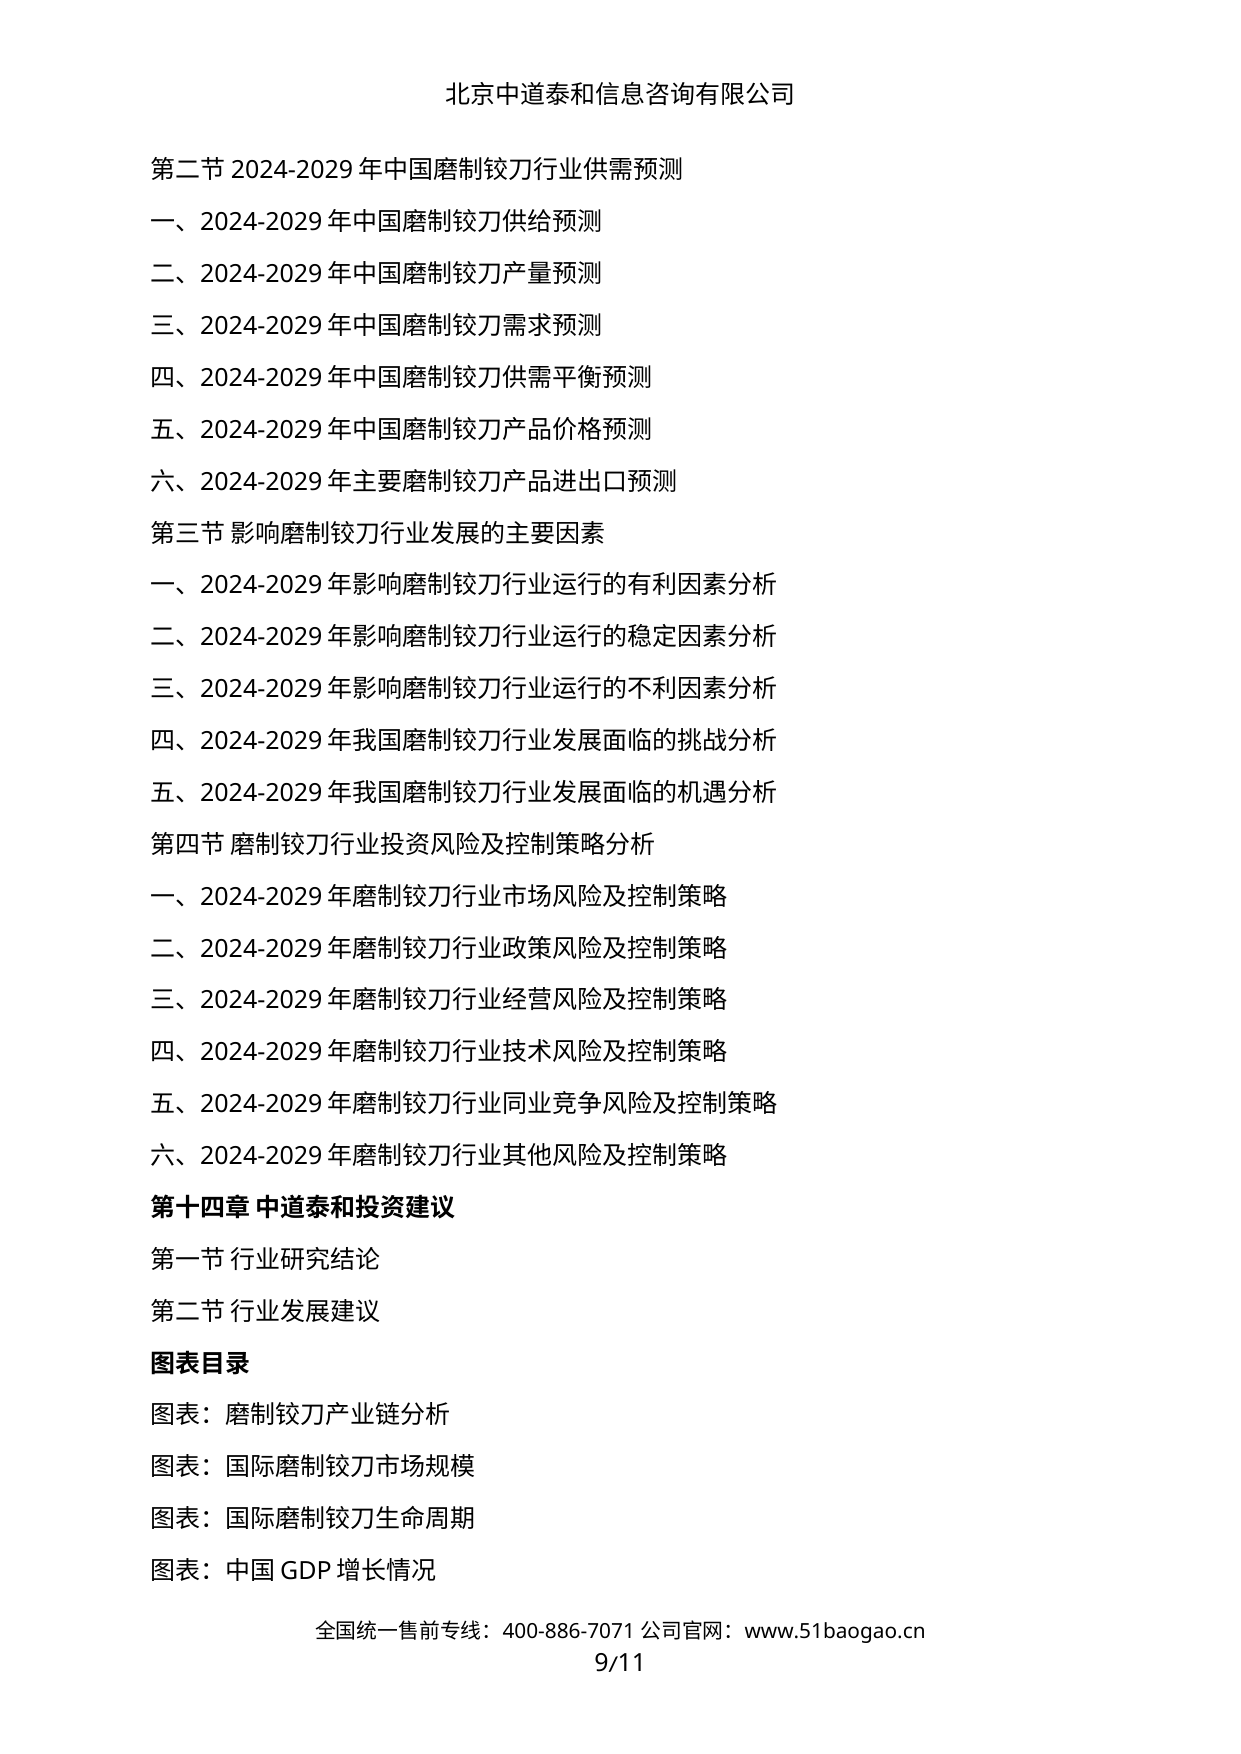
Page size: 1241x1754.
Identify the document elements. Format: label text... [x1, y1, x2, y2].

text 四、2024-2029年我国磨制铰刀行业发展面临的挑战分析 [150, 721, 1090, 757]
text 四、2024-2029年磨制铰刀行业技术风险及控制策略 [150, 1032, 1090, 1068]
text 六、2024-2029年磨制铰刀行业其他风险及控制策略 [150, 1136, 1090, 1172]
text 三、2024-2029年中国磨制铰刀需求预测 [150, 306, 1090, 342]
text 一、2024-2029年磨制铰刀行业市场风险及控制策略 [150, 876, 1090, 912]
text 一、2024-2029年中国磨制铰刀供给预测 [150, 202, 1090, 238]
text 图表：磨制铰刀产业链分析 [150, 1395, 1090, 1431]
text 六、2024-2029年主要磨制铰刀产品进出口预测 [150, 461, 1090, 497]
text 第二节 2024-2029年中国磨制铰刀行业供需预测 [150, 150, 1090, 186]
text 三、2024-2029年磨制铰刀行业经营风险及控制策略 [150, 980, 1090, 1016]
text 第二节 行业发展建议 [150, 1291, 1090, 1327]
text 第四节 磨制铰刀行业投资风险及控制策略分析 [150, 824, 1090, 861]
text 二、2024-2029年磨制铰刀行业政策风险及控制策略 [150, 928, 1090, 964]
text 第十四章 中道泰和投资建议 [150, 1187, 1090, 1224]
text 第一节 行业研究结论 [150, 1239, 1090, 1276]
text 二、2024-2029年影响磨制铰刀行业运行的稳定因素分析 [150, 617, 1090, 653]
text 图表：国际磨制铰刀生命周期 [150, 1499, 1090, 1535]
text 图表：中国GDP增长情况 [150, 1551, 1090, 1587]
text 四、2024-2029年中国磨制铰刀供需平衡预测 [150, 357, 1090, 394]
text 五、2024-2029年中国磨制铰刀产品价格预测 [150, 409, 1090, 446]
text 图表：国际磨制铰刀市场规模 [150, 1447, 1090, 1483]
text 五、2024-2029年我国磨制铰刀行业发展面临的机遇分析 [150, 772, 1090, 809]
text 第三节 影响磨制铰刀行业发展的主要因素 [150, 513, 1090, 549]
text 二、2024-2029年中国磨制铰刀产量预测 [150, 254, 1090, 290]
text 图表目录 [150, 1343, 1090, 1379]
text 五、2024-2029年磨制铰刀行业同业竞争风险及控制策略 [150, 1084, 1090, 1120]
text 一、2024-2029年影响磨制铰刀行业运行的有利因素分析 [150, 565, 1090, 601]
text 三、2024-2029年影响磨制铰刀行业运行的不利因素分析 [150, 669, 1090, 705]
